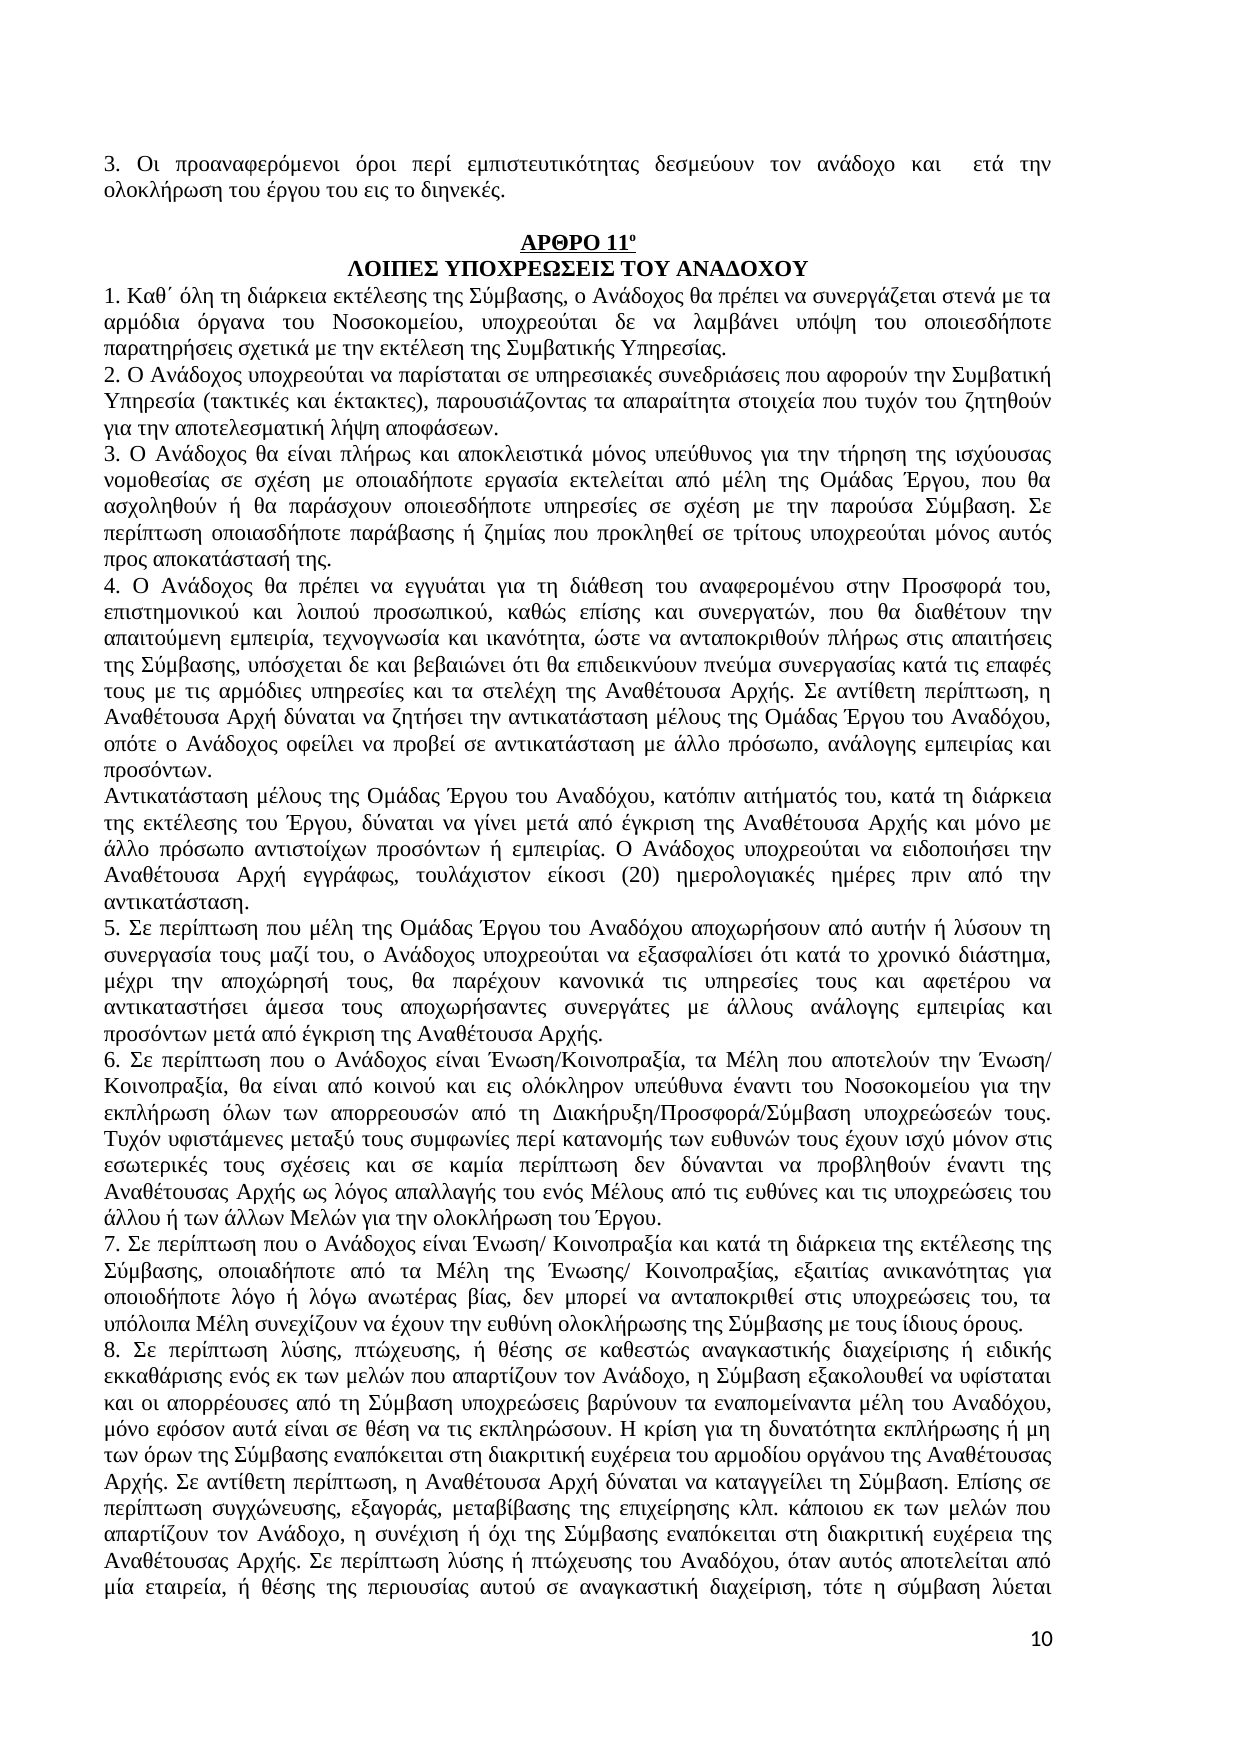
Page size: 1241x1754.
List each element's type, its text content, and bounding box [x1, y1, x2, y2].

text 3. Οι προαναφερόμενοι όροι περί εμπιστευτικότητας δεσμεύουν τον ανάδοχο και ετά την ολοκλήρωση του έργου του εις το διηνεκές. [103, 150, 1053, 203]
text 6. Σε περίπτωση που ο Ανάδοχος είναι Ένωση/Κοινοπραξία, τα Μέλη που αποτελούν την Ένωση/ Κοινοπραξία, θα είναι από κοινού και εις ολόκληρον υπεύθυνα έναντι του Νοσοκομείου για την εκπλήρωση όλων των απορρεουσών από τη Διακήρυξη/Προσφορά/Σύμβαση υποχρεώσεών τους. Τυχόν υφιστάμενες μεταξύ τους συμφωνίες περί κατανομής των ευθυνών τους έχουν ισχύ μόνον στις εσωτερικές τους σχέσεις και σε καμία περίπτωση δεν δύνανται να προβληθούν έναντι της Αναθέτουσας Αρχής ως λόγος απαλλαγής του ενός Μέλους από τις ευθύνες και τις υποχρεώσεις του άλλου ή των άλλων Μελών για την ολοκλήρωση του Έργου. [103, 1046, 1053, 1231]
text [103, 1336, 1053, 1599]
text ΛΟΙΠΕΣ ΥΠΟΧΡΕΩΣΕΙΣ ΤΟΥ ΑΝΑΔΟΧΟΥ [103, 255, 1053, 282]
text ΑΡΘΡΟ 11ο [103, 229, 1053, 255]
text 7. Σε περίπτωση που ο Ανάδοχος είναι Ένωση/ Κοινοπραξία και κατά τη διάρκεια της εκτέλεσης της Σύμβασης, οποιαδήποτε από τα Μέλη της Ένωσης/ Κοινοπραξίας, εξαιτίας ανικανότητας για οποιοδήποτε λόγο ή λόγω ανωτέρας βίας, δεν μπορεί να ανταποκριθεί στις υποχρεώσεις του, τα υπόλοιπα Μέλη συνεχίζουν να έχουν την ευθύνη ολοκλήρωσης της Σύμβασης με τους ίδιους όρους. [103, 1231, 1053, 1336]
text 2. Ο Ανάδοχος υποχρεούται να παρίσταται σε υπηρεσιακές συνεδριάσεις που αφορούν την Συμβατική Υπηρεσία (τακτικές και έκτακτες), παρουσιάζοντας τα απαραίτητα στοιχεία που τυχόν του ζητηθούν για την αποτελεσματική λήψη αποφάσεων. [103, 361, 1053, 440]
text 5. Σε περίπτωση που μέλη της Ομάδας Έργου του Αναδόχου αποχωρήσουν από αυτήν ή λύσουν τη συνεργασία τους μαζί του, ο Ανάδοχος υποχρεούται να εξασφαλίσει ότι κατά το χρονικό διάστημα, μέχρι την αποχώρησή τους, θα παρέχουν κανονικά τις υπηρεσίες τους και αφετέρου να αντικαταστήσει άμεσα τους αποχωρήσαντες συνεργάτες με άλλους ανάλογης εμπειρίας και προσόντων μετά από έγκριση της Αναθέτουσα Αρχής. [103, 914, 1053, 1046]
text 3. Ο Ανάδοχος θα είναι πλήρως και αποκλειστικά μόνος υπεύθυνος για την τήρηση της ισχύουσας νομοθεσίας σε σχέση με οποιαδήποτε εργασία εκτελείται από μέλη της Ομάδας Έργου, που θα ασχοληθούν ή θα παράσχουν οποιεσδήποτε υπηρεσίες σε σχέση με την παρούσα Σύμβαση. Σε περίπτωση οποιασδήποτε παράβασης ή ζημίας που προκληθεί σε τρίτους υποχρεούται μόνος αυτός προς αποκατάστασή της. [103, 440, 1053, 572]
text Αντικατάσταση μέλους της Ομάδας Έργου του Αναδόχου, κατόπιν αιτήματός του, κατά τη διάρκεια της εκτέλεσης του Έργου, δύναται να γίνει μετά από έγκριση της Αναθέτουσα Αρχής και μόνο με άλλο πρόσωπο αντιστοίχων προσόντων ή εμπειρίας. Ο Ανάδοχος υποχρεούται να ειδοποιήσει την Αναθέτουσα Αρχή εγγράφως, τουλάχιστον είκοσι (20) ημερολογιακές ημέρες πριν από την αντικατάσταση. [103, 782, 1053, 914]
text 1. Καθ΄ όλη τη διάρκεια εκτέλεσης της Σύμβασης, ο Ανάδοχος θα πρέπει να συνεργάζεται στενά με τα αρμόδια όργανα του Νοσοκομείου, υποχρεούται δε να λαμβάνει υπόψη του οποιεσδήποτε παρατηρήσεις σχετικά με την εκτέλεση της Συμβατικής Υπηρεσίας. [103, 282, 1053, 361]
text 4. Ο Ανάδοχος θα πρέπει να εγγυάται για τη διάθεση του αναφερομένου στην Προσφορά του, επιστημονικού και λοιπού προσωπικού, καθώς επίσης και συνεργατών, που θα διαθέτουν την απαιτούμενη εμπειρία, τεχνογνωσία και ικανότητα, ώστε να ανταποκριθούν πλήρως στις απαιτήσεις της Σύμβασης, υπόσχεται δε και βεβαιώνει ότι θα επιδεικνύουν πνεύμα συνεργασίας κατά τις επαφές τους με τις αρμόδιες υπηρεσίες και τα στελέχη της Αναθέτουσα Αρχής. Σε αντίθετη περίπτωση, η Αναθέτουσα Αρχή δύναται να ζητήσει την αντικατάσταση μέλους της Ομάδας Έργου του Αναδόχου, οπότε ο Ανάδοχος οφείλει να προβεί σε αντικατάσταση με άλλο πρόσωπο, ανάλογης εμπειρίας και προσόντων. [103, 572, 1053, 782]
